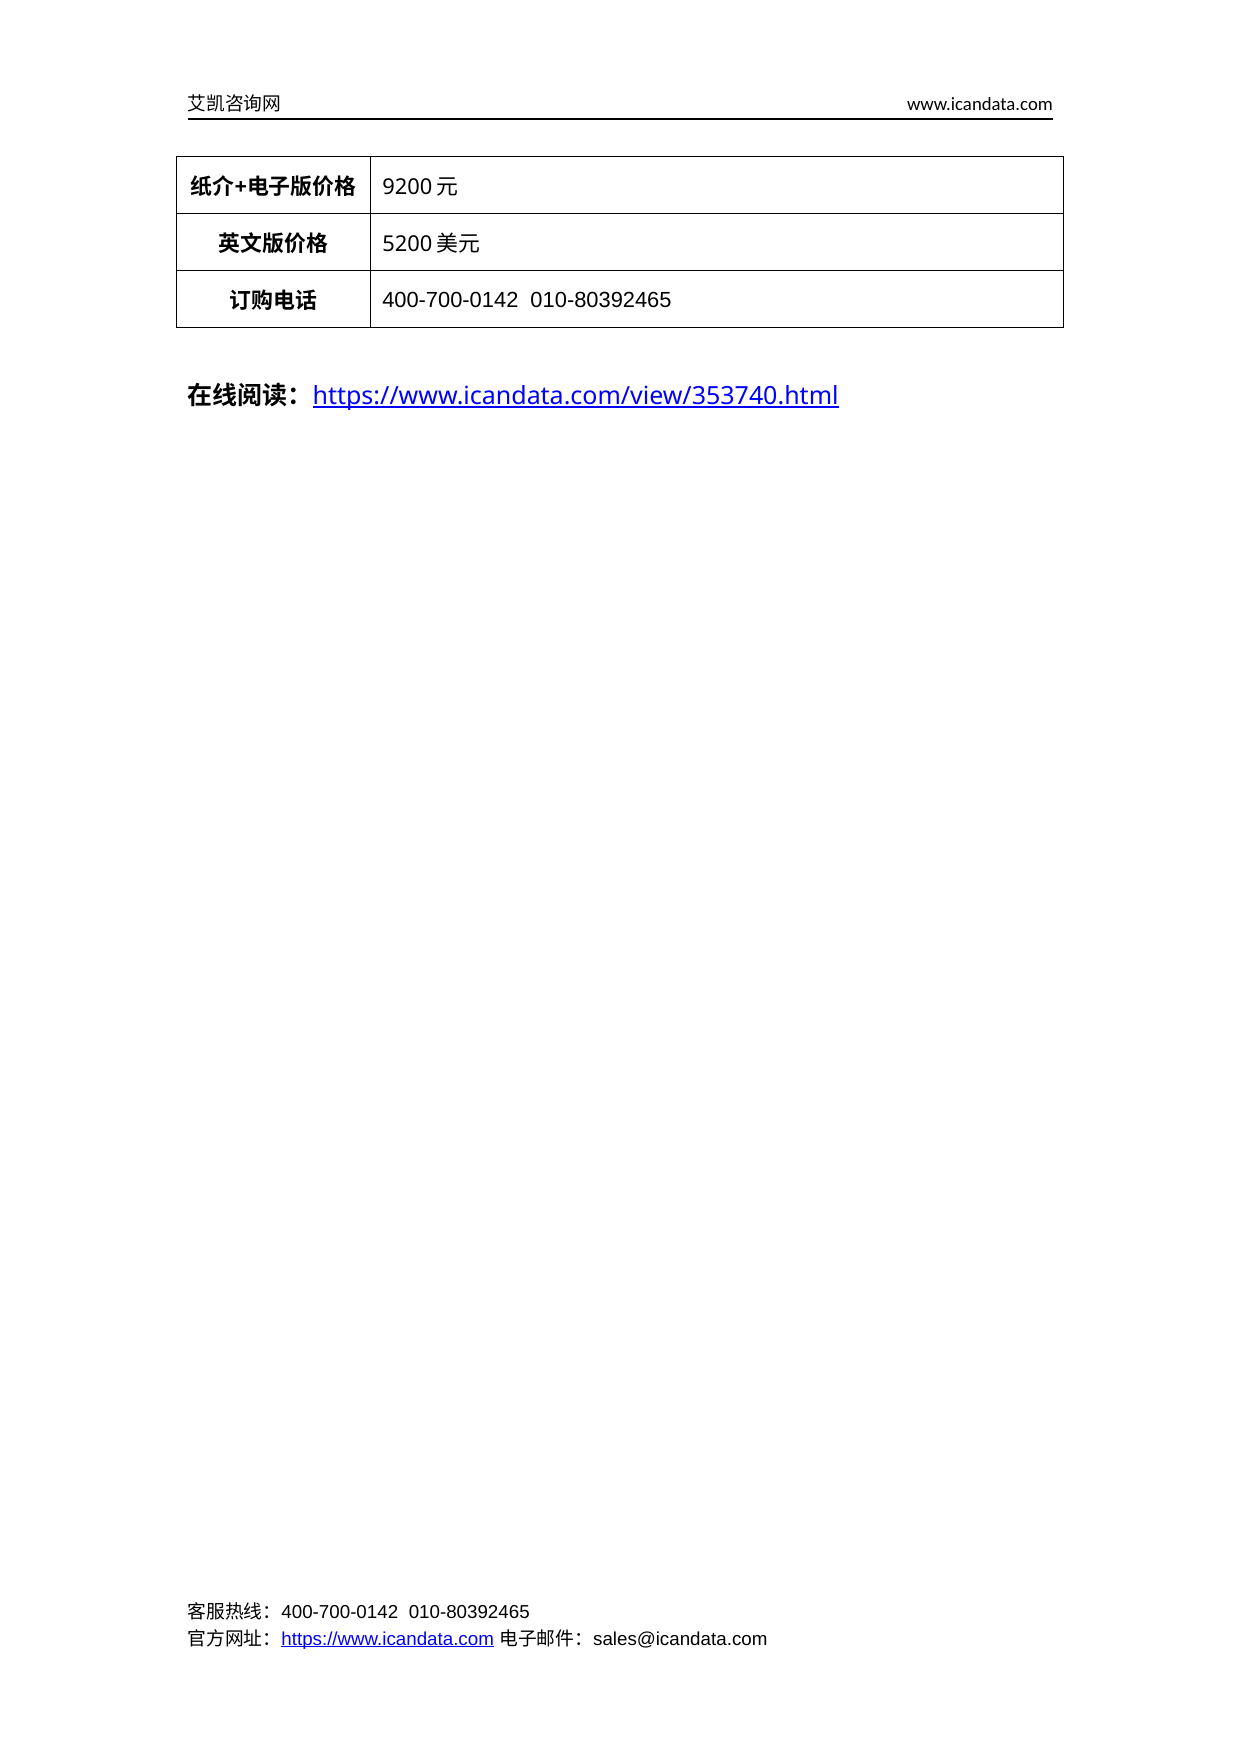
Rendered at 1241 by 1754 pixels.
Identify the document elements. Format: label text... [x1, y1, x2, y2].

table_cell 9200元 [371, 157, 1063, 213]
table_cell 英文版价格 [177, 214, 370, 270]
table_cell 5200美元 [371, 214, 1063, 270]
text 在线阅读：https://www.icandata.com/view/353740.html [187, 361, 1053, 426]
table_cell 订购电话 [177, 271, 370, 327]
table_cell 400-700-0142 010-80392465 [371, 271, 1063, 327]
table_cell 纸介+电子版价格 [177, 157, 370, 213]
